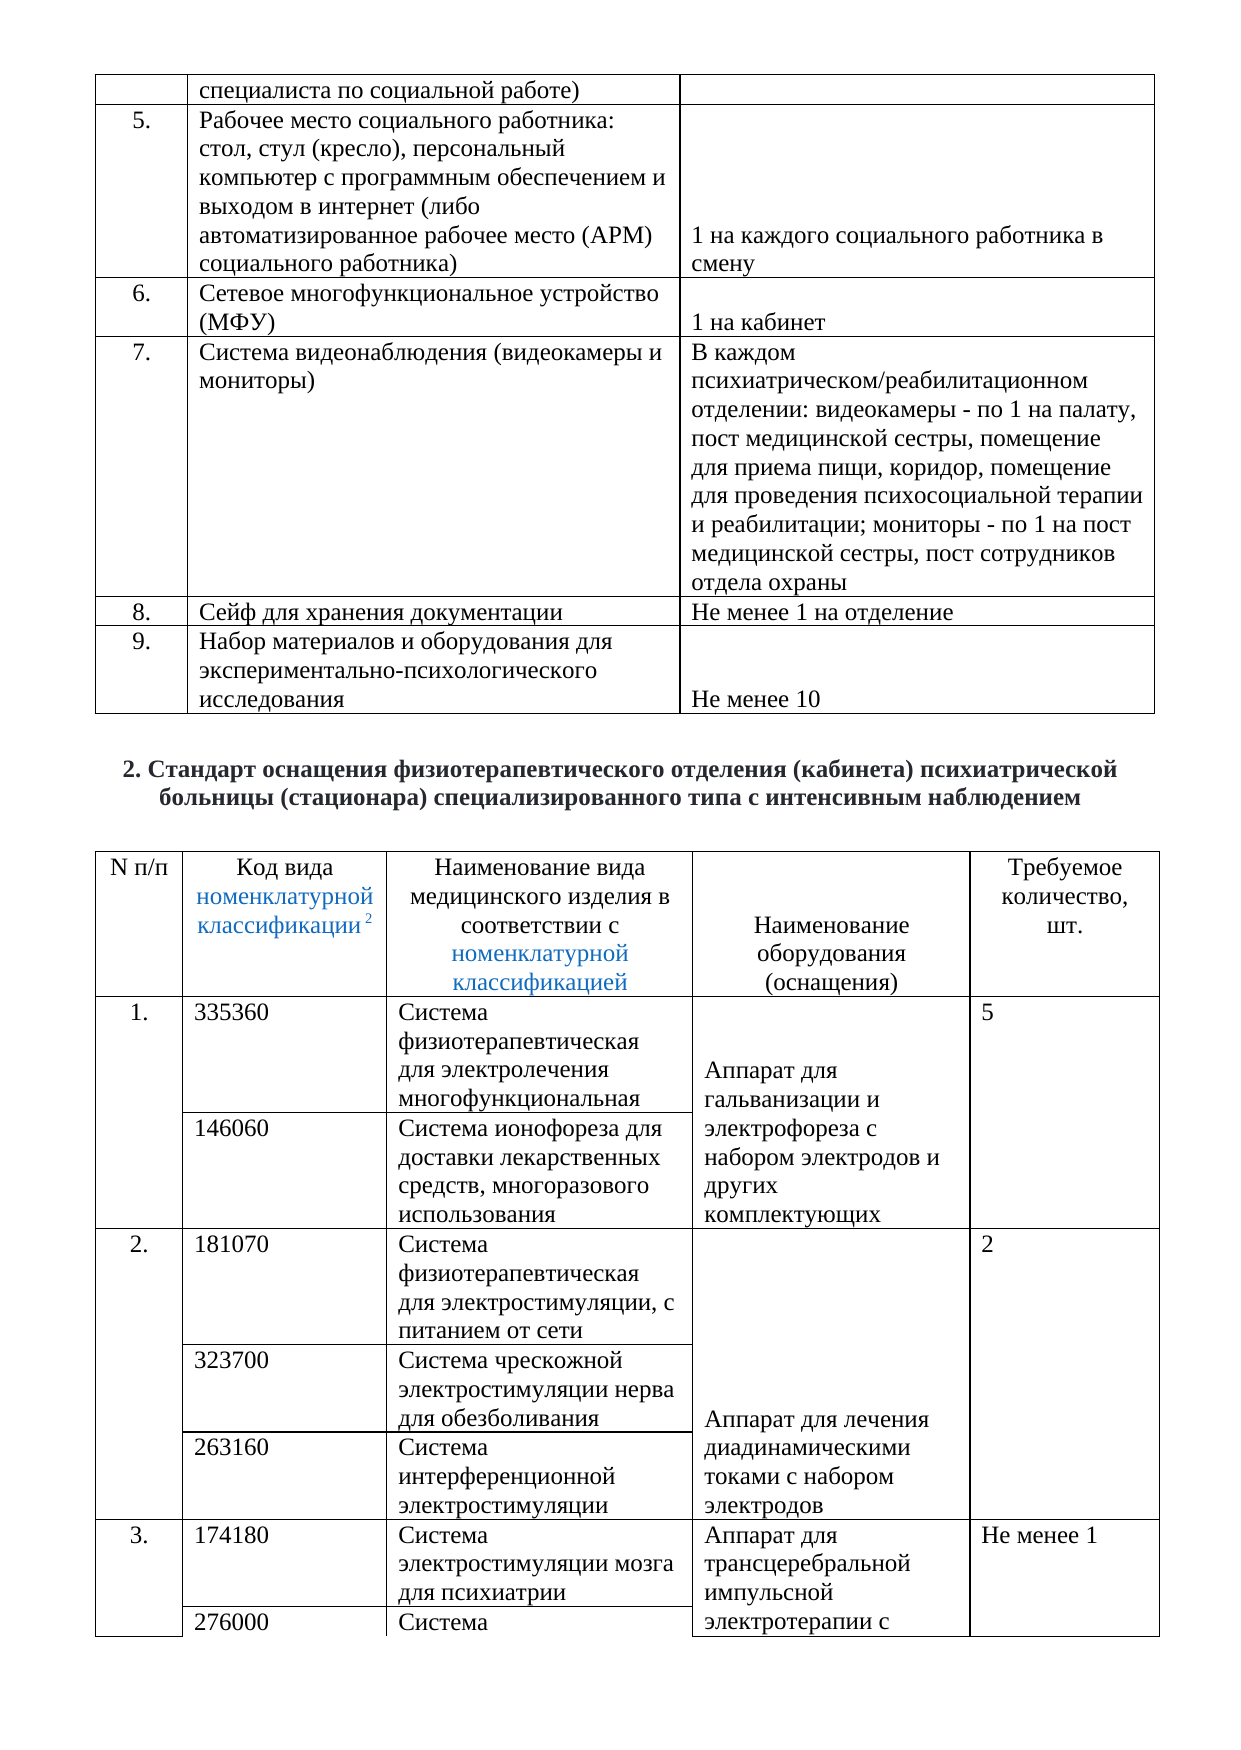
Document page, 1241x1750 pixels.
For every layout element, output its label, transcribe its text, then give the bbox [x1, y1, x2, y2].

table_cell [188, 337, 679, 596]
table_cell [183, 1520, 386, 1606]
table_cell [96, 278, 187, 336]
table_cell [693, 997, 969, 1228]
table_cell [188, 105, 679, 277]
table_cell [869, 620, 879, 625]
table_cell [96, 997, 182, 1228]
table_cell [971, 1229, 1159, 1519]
subtitle 2. Стандарт оснащения физиотерапевтического отделения (кабинета) психиатрической больницы (стационара) специализированного типа с интенсивным наблюдением [83, 754, 1157, 811]
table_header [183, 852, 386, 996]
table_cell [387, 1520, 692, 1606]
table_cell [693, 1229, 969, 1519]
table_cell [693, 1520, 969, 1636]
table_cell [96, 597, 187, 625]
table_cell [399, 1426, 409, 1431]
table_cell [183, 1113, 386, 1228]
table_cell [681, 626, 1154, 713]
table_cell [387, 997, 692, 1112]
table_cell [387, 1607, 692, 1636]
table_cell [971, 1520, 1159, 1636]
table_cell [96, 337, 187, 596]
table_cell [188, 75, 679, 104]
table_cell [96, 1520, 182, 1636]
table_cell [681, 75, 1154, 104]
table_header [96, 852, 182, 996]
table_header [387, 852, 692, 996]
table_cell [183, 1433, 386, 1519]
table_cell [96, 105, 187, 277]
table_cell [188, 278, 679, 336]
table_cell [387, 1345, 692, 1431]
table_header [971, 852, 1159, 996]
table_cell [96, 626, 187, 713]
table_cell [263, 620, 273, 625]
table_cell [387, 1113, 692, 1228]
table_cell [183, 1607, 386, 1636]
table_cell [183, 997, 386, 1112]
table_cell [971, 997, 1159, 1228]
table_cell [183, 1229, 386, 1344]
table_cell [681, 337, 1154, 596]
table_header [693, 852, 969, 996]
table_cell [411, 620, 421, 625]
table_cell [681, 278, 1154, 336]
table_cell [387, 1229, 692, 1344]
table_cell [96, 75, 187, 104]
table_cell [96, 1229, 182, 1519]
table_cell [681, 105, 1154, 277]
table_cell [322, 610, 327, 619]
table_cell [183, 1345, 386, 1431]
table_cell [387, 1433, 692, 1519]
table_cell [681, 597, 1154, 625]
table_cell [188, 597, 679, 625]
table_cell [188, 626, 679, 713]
